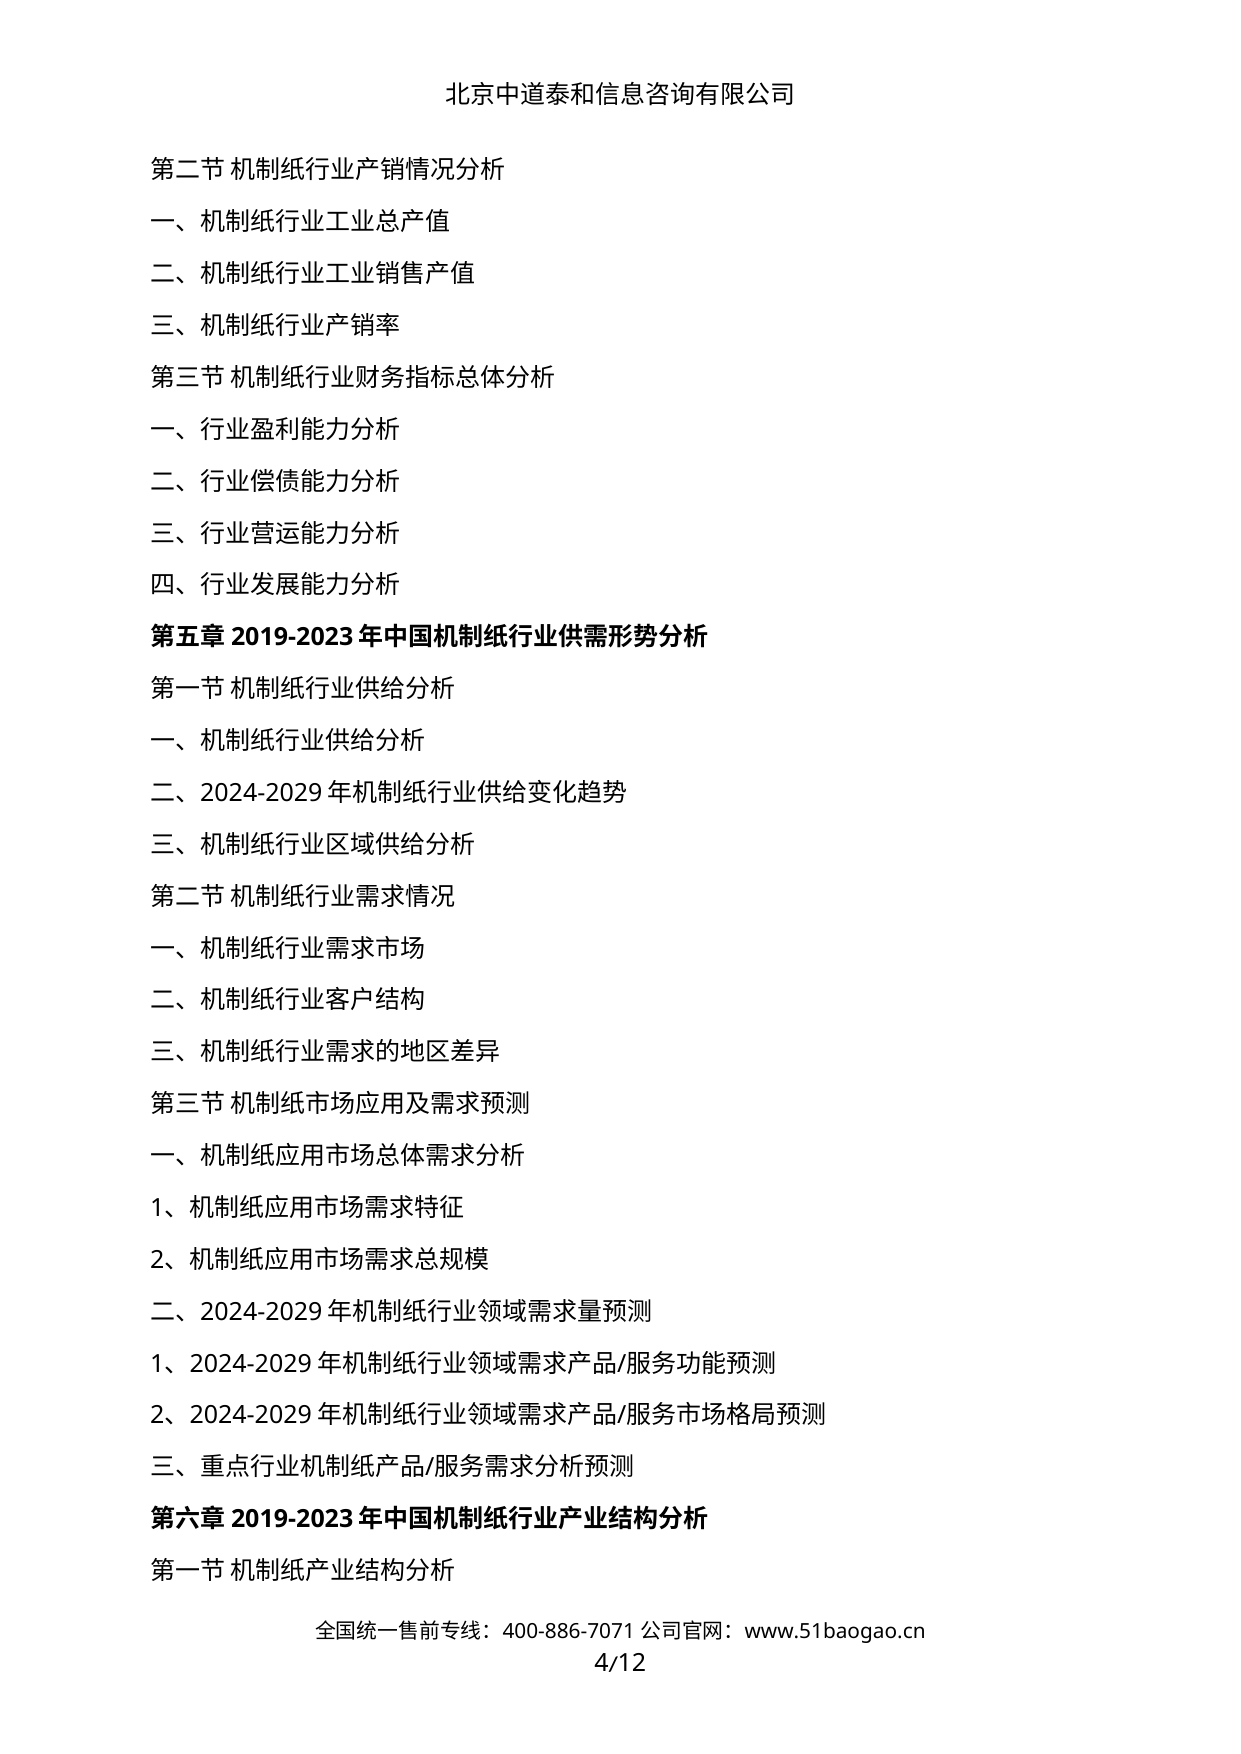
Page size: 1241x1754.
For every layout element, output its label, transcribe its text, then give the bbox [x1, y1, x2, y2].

text 二、2024-2029年机制纸行业领域需求量预测 [150, 1291, 1090, 1327]
text 1、机制纸应用市场需求特征 [150, 1187, 1090, 1224]
text 三、重点行业机制纸产品/服务需求分析预测 [150, 1447, 1090, 1483]
text 二、机制纸行业工业销售产值 [150, 254, 1090, 290]
text 2、机制纸应用市场需求总规模 [150, 1239, 1090, 1276]
text 1、2024-2029年机制纸行业领域需求产品/服务功能预测 [150, 1343, 1090, 1379]
text 2、2024-2029年机制纸行业领域需求产品/服务市场格局预测 [150, 1395, 1090, 1431]
text 第一节 机制纸产业结构分析 [150, 1551, 1090, 1587]
text 四、行业发展能力分析 [150, 565, 1090, 601]
text 第六章 2019-2023年中国机制纸行业产业结构分析 [150, 1499, 1090, 1535]
text 第三节 机制纸市场应用及需求预测 [150, 1084, 1090, 1120]
text 二、行业偿债能力分析 [150, 461, 1090, 497]
text 三、机制纸行业产销率 [150, 306, 1090, 342]
text 第三节 机制纸行业财务指标总体分析 [150, 357, 1090, 394]
text 三、机制纸行业需求的地区差异 [150, 1032, 1090, 1068]
text 三、行业营运能力分析 [150, 513, 1090, 549]
text 一、行业盈利能力分析 [150, 409, 1090, 446]
text 一、机制纸应用市场总体需求分析 [150, 1136, 1090, 1172]
text 二、2024-2029年机制纸行业供给变化趋势 [150, 772, 1090, 809]
text 三、机制纸行业区域供给分析 [150, 824, 1090, 861]
text 一、机制纸行业工业总产值 [150, 202, 1090, 238]
text 第一节 机制纸行业供给分析 [150, 669, 1090, 705]
text 第五章 2019-2023年中国机制纸行业供需形势分析 [150, 617, 1090, 653]
text 一、机制纸行业需求市场 [150, 928, 1090, 964]
text 第二节 机制纸行业产销情况分析 [150, 150, 1090, 186]
text 二、机制纸行业客户结构 [150, 980, 1090, 1016]
text 第二节 机制纸行业需求情况 [150, 876, 1090, 912]
text 一、机制纸行业供给分析 [150, 721, 1090, 757]
